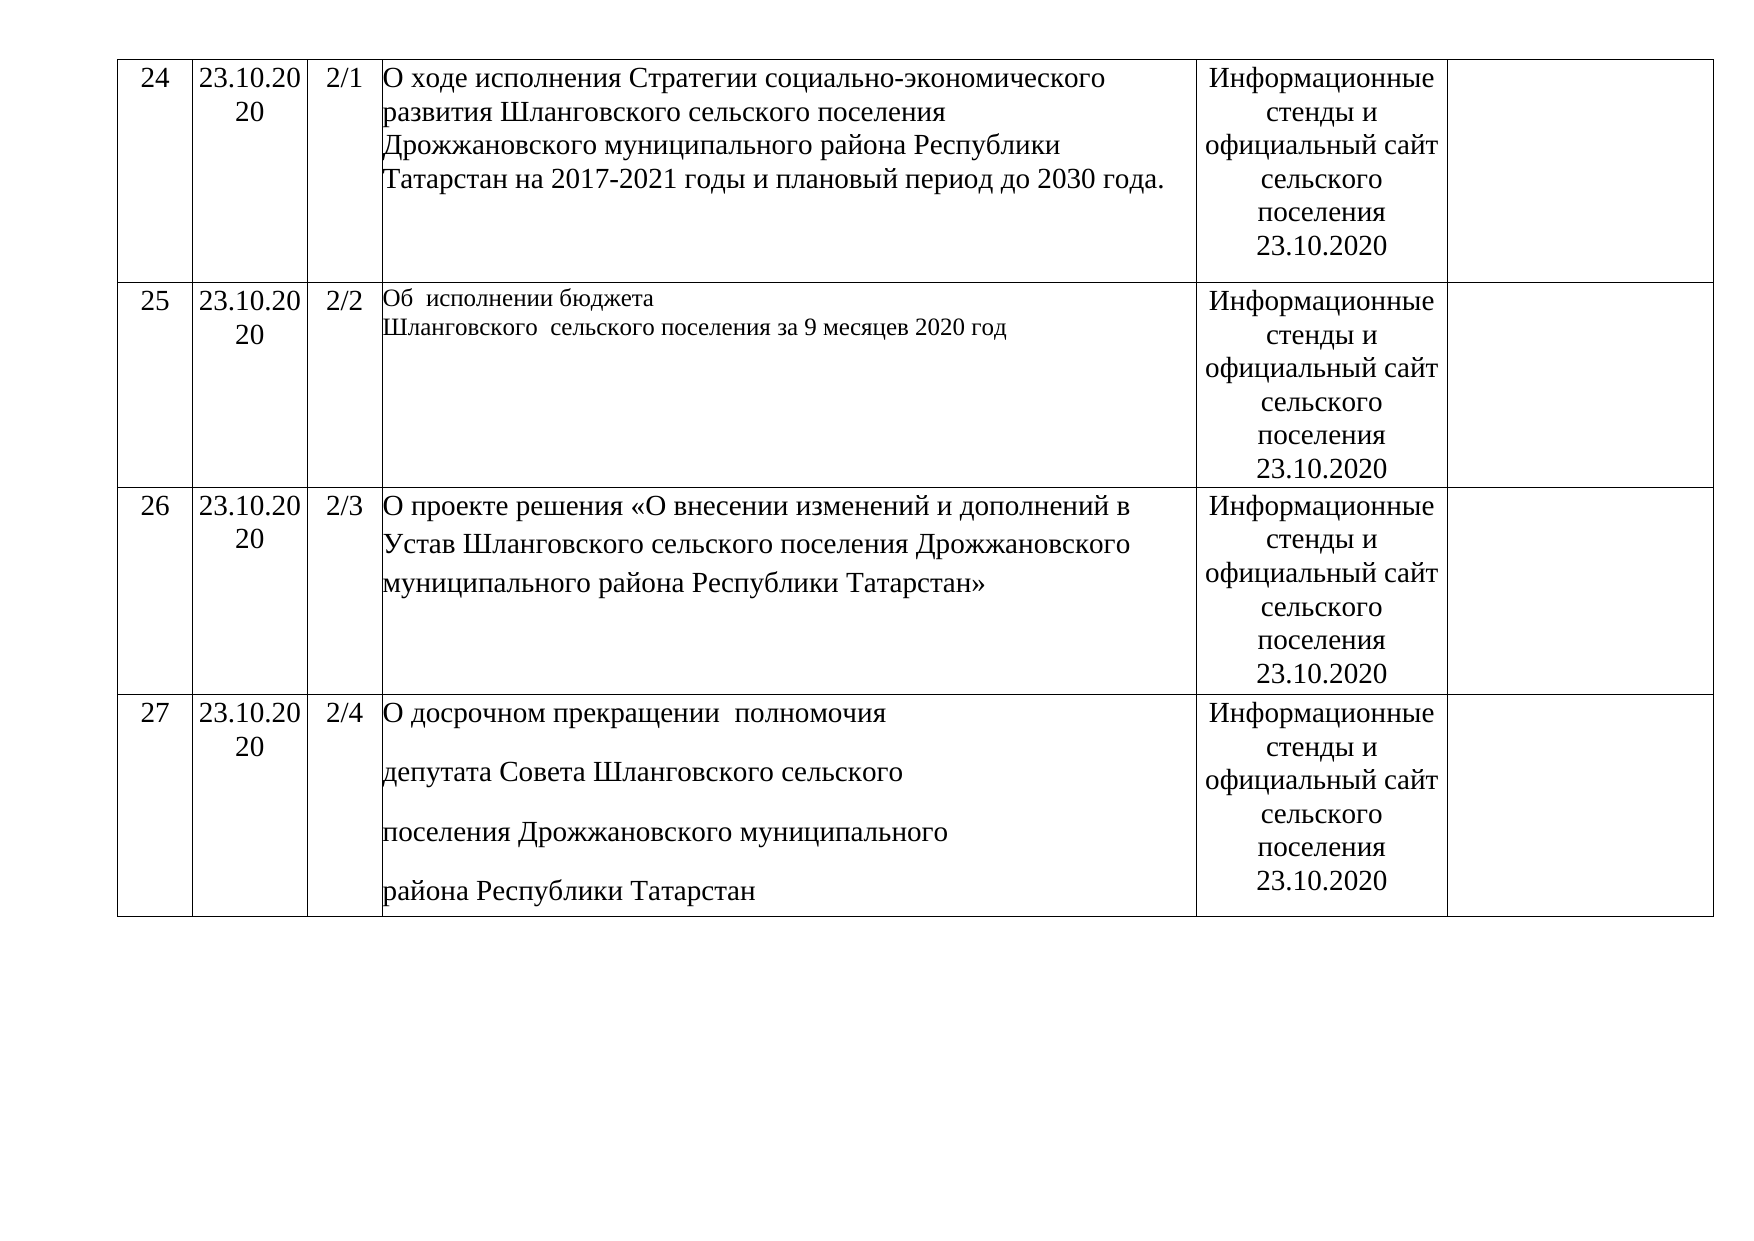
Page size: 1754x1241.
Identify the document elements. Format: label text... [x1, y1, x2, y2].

table_cell О досрочном прекращении полномочия депутата Совета Шланговского сельского поселения Дрожжановского муниципального района Республики Татарстан Мухарямова А.А. [383, 695, 1196, 916]
table_cell [1448, 283, 1713, 487]
table_cell 23.10.2020 [193, 283, 307, 487]
table_cell 25 [118, 283, 192, 487]
table_cell [1448, 695, 1713, 916]
table_cell Информационные стенды и официальный сайт сельского поселения 23.10.2020 [1197, 283, 1447, 487]
table_cell 2/2 [308, 283, 382, 487]
table_cell 23.10.2020 [193, 60, 307, 282]
table_cell Информационные стенды и официальный сайт сельского поселения 23.10.2020 [1197, 60, 1447, 282]
table_cell 24 [118, 60, 192, 282]
table_cell 26 [118, 488, 192, 694]
table_cell Информационные стенды и официальный сайт сельского поселения 23.10.2020 [1197, 488, 1447, 694]
table_cell О ходе исполнения Стратегии социально-экономического развития Шланговского сельского поселения Дрожжановского муниципального района Республики Татарстан на 2017-2021 годы и плановый период до 2030 года. [383, 60, 1196, 282]
table_cell Об исполнении бюджета Шланговского сельского поселения за 9 месяцев 2020 год [383, 283, 1196, 487]
table_cell О проекте решения «О внесении изменений и дополнений в Устав Шланговского сельского поселения Дрожжановского муниципального района Республики Татарстан» [383, 488, 1196, 694]
table_cell Информационные стенды и официальный сайт сельского поселения 23.10.2020 [1197, 695, 1447, 916]
table_cell 2/3 [308, 488, 382, 694]
table_cell 27 [118, 695, 192, 916]
table_cell [1448, 488, 1713, 694]
table_cell 2/1 [308, 60, 382, 282]
table_cell [1448, 60, 1713, 282]
table_cell 2/4 [308, 695, 382, 916]
table_cell 23.10.2020 [193, 695, 307, 916]
table_cell 23.10.2020 [193, 488, 307, 694]
